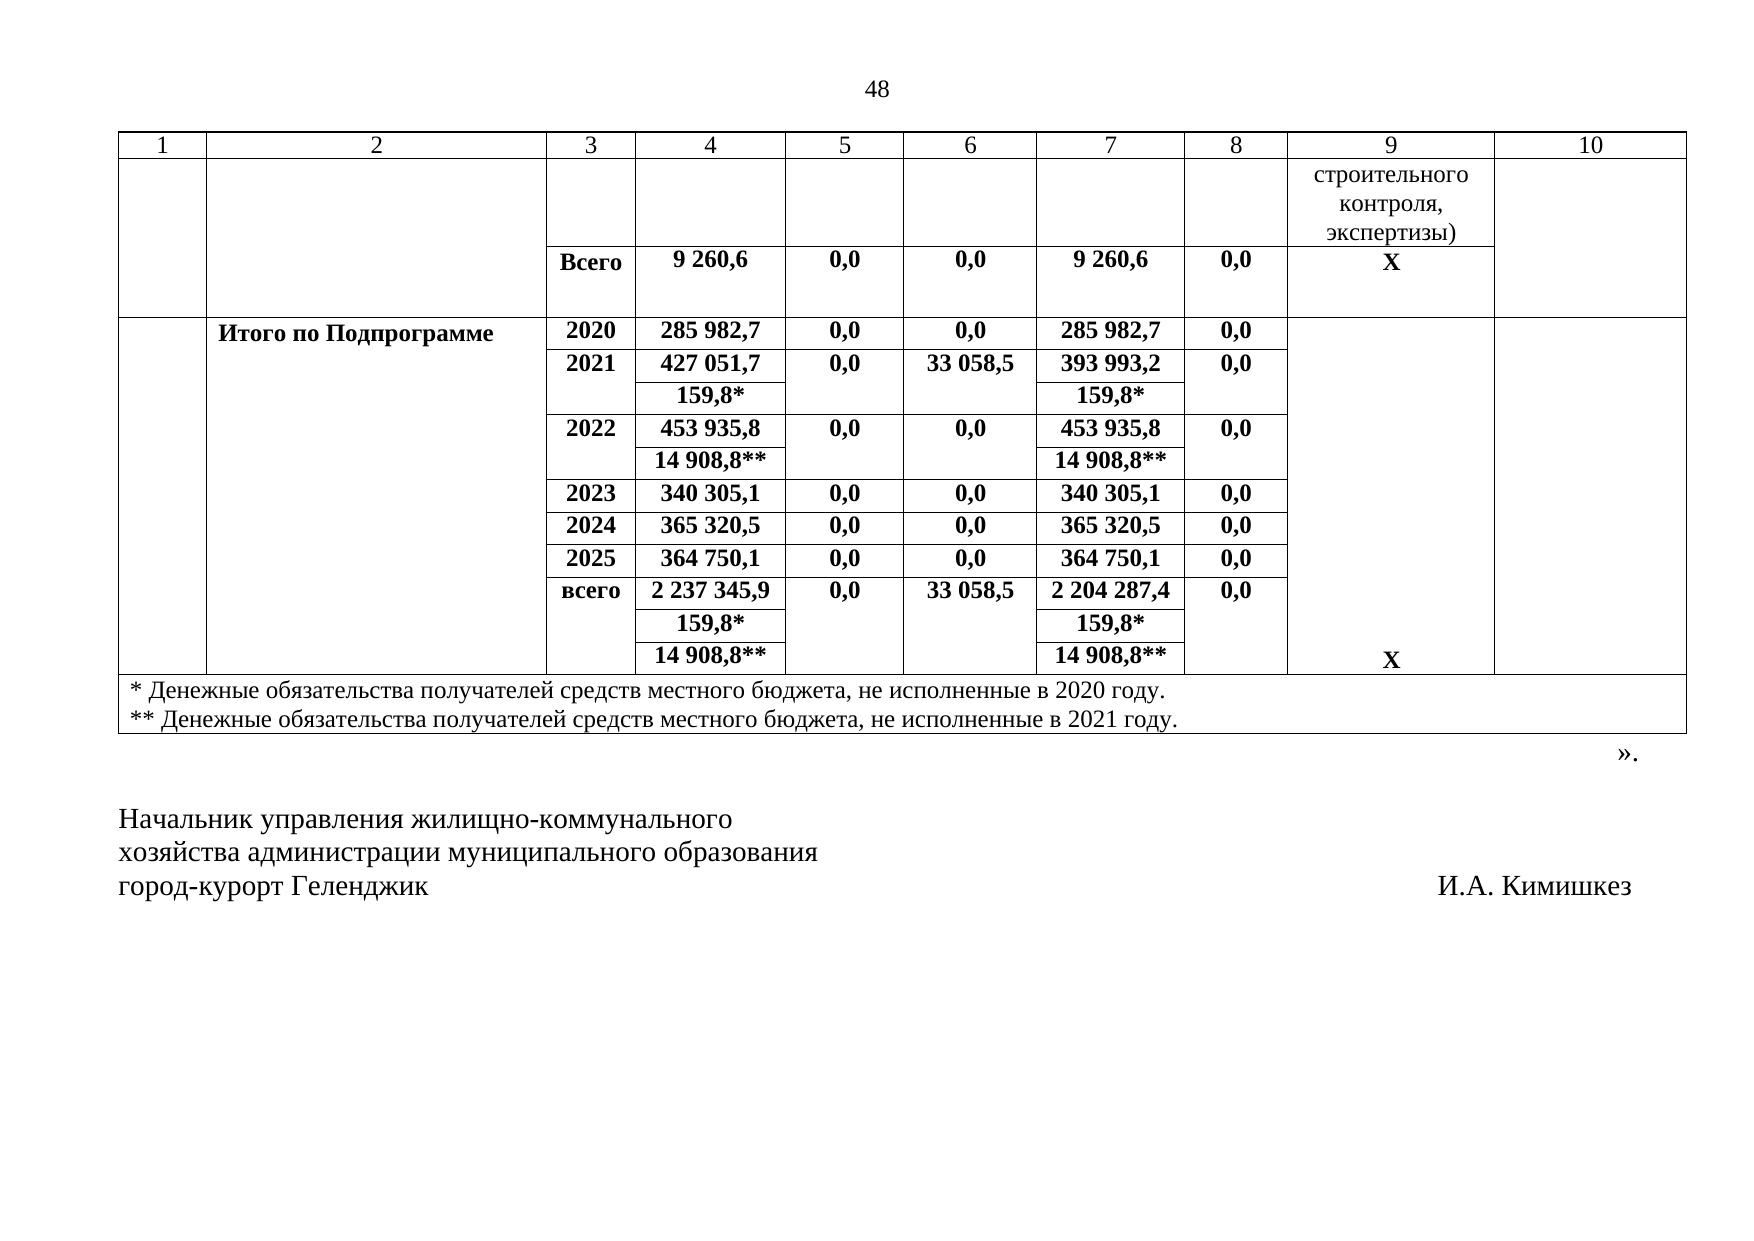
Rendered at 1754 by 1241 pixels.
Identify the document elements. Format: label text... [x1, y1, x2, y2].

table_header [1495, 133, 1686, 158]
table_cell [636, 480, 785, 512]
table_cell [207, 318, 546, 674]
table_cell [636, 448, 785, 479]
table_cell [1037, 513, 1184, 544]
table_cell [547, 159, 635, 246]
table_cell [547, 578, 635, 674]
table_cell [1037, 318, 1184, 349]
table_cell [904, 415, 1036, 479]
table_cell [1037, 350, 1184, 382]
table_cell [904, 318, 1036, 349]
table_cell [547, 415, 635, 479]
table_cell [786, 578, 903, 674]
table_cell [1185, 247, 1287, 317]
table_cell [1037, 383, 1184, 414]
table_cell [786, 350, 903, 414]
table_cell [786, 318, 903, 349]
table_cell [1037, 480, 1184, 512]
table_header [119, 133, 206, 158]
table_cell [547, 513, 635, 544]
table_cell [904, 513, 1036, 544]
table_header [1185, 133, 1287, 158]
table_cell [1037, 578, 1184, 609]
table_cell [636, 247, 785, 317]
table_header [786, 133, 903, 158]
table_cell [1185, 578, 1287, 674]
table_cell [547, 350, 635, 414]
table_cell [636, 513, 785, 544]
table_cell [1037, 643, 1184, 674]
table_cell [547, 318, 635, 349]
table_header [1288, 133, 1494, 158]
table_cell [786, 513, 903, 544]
text город-курорт Геленджик И.А. Кимишкез [118, 868, 1683, 902]
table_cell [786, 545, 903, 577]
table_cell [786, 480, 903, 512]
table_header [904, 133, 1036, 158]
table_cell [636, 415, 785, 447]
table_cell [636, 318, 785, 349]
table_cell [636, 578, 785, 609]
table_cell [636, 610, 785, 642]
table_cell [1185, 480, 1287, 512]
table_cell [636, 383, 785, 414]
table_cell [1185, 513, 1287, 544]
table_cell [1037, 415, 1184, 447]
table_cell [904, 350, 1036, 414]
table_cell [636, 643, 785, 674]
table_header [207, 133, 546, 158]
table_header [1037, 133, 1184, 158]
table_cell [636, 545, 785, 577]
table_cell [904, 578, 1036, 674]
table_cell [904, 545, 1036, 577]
text хозяйства администрации муниципального образования [118, 834, 1639, 868]
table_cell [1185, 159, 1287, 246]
text Начальник управления жилищно-коммунального [118, 801, 1639, 834]
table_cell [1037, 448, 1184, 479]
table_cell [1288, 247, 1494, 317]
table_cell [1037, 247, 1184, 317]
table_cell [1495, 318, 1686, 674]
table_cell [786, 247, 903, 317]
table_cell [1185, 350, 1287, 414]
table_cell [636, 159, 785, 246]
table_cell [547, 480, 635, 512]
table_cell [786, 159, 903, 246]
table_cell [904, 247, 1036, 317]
text ». [118, 734, 1639, 767]
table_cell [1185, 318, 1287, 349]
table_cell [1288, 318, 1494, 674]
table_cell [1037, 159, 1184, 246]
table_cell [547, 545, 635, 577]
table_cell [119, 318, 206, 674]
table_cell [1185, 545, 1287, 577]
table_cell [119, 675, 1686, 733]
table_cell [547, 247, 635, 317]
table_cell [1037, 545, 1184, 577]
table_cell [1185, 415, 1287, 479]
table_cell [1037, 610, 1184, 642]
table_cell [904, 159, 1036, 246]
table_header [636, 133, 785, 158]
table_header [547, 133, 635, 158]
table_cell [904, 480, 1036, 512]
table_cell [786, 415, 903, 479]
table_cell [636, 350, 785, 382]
